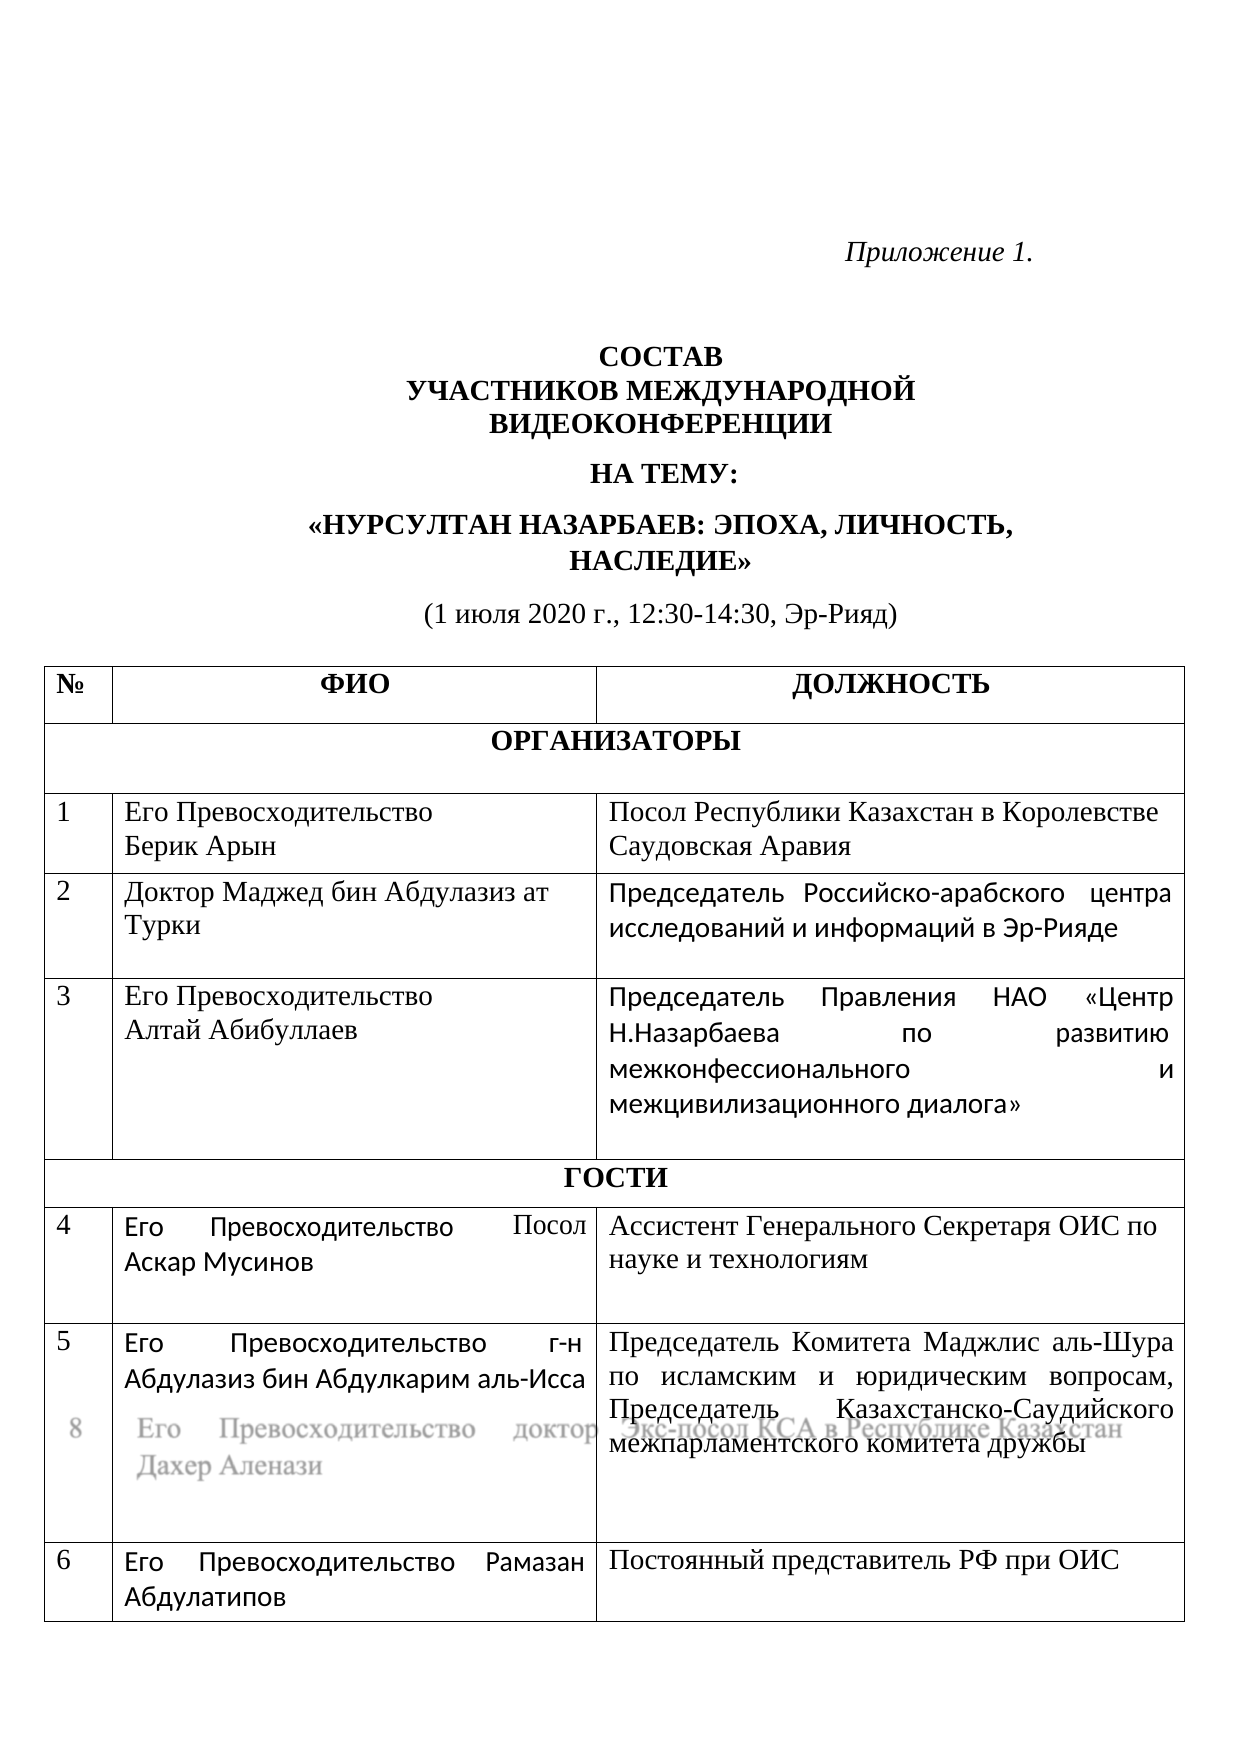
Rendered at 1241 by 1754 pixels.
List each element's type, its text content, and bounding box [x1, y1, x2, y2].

table_header № [45, 667, 112, 723]
table_cell 3 [45, 979, 112, 1159]
table_cell 4 [45, 1208, 112, 1323]
text «НУРСУЛТАН НАЗАРБАЕВ: ЭПОХА, ЛИЧНОСТЬ, НАСЛЕДИЕ» [283, 507, 1038, 577]
subtitle СОСТАВ [283, 340, 1038, 373]
table_cell 6 [45, 1543, 112, 1621]
table_cell Его Превосходительство Аскар Мусинов [113, 1208, 483, 1323]
table_cell Ассистент Генерального Секретаря ОИС по науке и технологиям [597, 1208, 1184, 1323]
table_cell Председатель Правления НАО «Центр Н.Назарбаева по развитию межконфессионального и межцивилизационного диалога» [597, 979, 1184, 1159]
table_cell Его Превосходительство Алтай Абибуллаев [113, 979, 596, 1159]
table_cell Посол Республики Казахстан в Королевстве Саудовская Аравия [597, 794, 1184, 873]
table_cell ГОСТИ [45, 1160, 1184, 1207]
text Приложение 1. [177, 234, 1036, 268]
table_cell 5 [45, 1324, 112, 1542]
text УЧАСТНИКОВ МЕЖДУНАРОДНОЙ ВИДЕОКОНФЕРЕНЦИИ [283, 373, 1038, 440]
table_cell 1 [45, 794, 112, 873]
table_cell Его Превосходительство Рамазан Абдулатипов [113, 1543, 596, 1621]
text НА ТЕМУ: [283, 457, 1038, 491]
table_header ФИО [113, 667, 596, 723]
text (1 июля 2020 г., 12:30-14:30, Эр-Рияд) [283, 596, 1038, 630]
table_header ДОЛЖНОСТЬ [597, 667, 1184, 723]
table_cell Его Превосходительство г-н Абдулазиз бин Абдулкарим аль-Исса [113, 1324, 596, 1542]
table_cell Посол [483, 1208, 596, 1323]
table_cell Доктор Маджед бин Абдулазиз ат Турки [113, 874, 596, 977]
table_cell 2 [45, 874, 112, 977]
table_cell ОРГАНИЗАТОРЫ [45, 724, 1184, 793]
table_cell Председатель Комитета Маджлис аль-Шура по исламским и юридическим вопросам, Председатель Казахстанско-Саудийского межпарламентского комитета дружбы [597, 1324, 1184, 1542]
table_cell Его Превосходительство Берик Арын [113, 794, 596, 873]
table_cell Постоянный представитель РФ при ОИС [597, 1543, 1184, 1621]
table_cell Председатель Российско-арабского центра исследований и информаций в Эр-Рияде [597, 874, 1184, 977]
